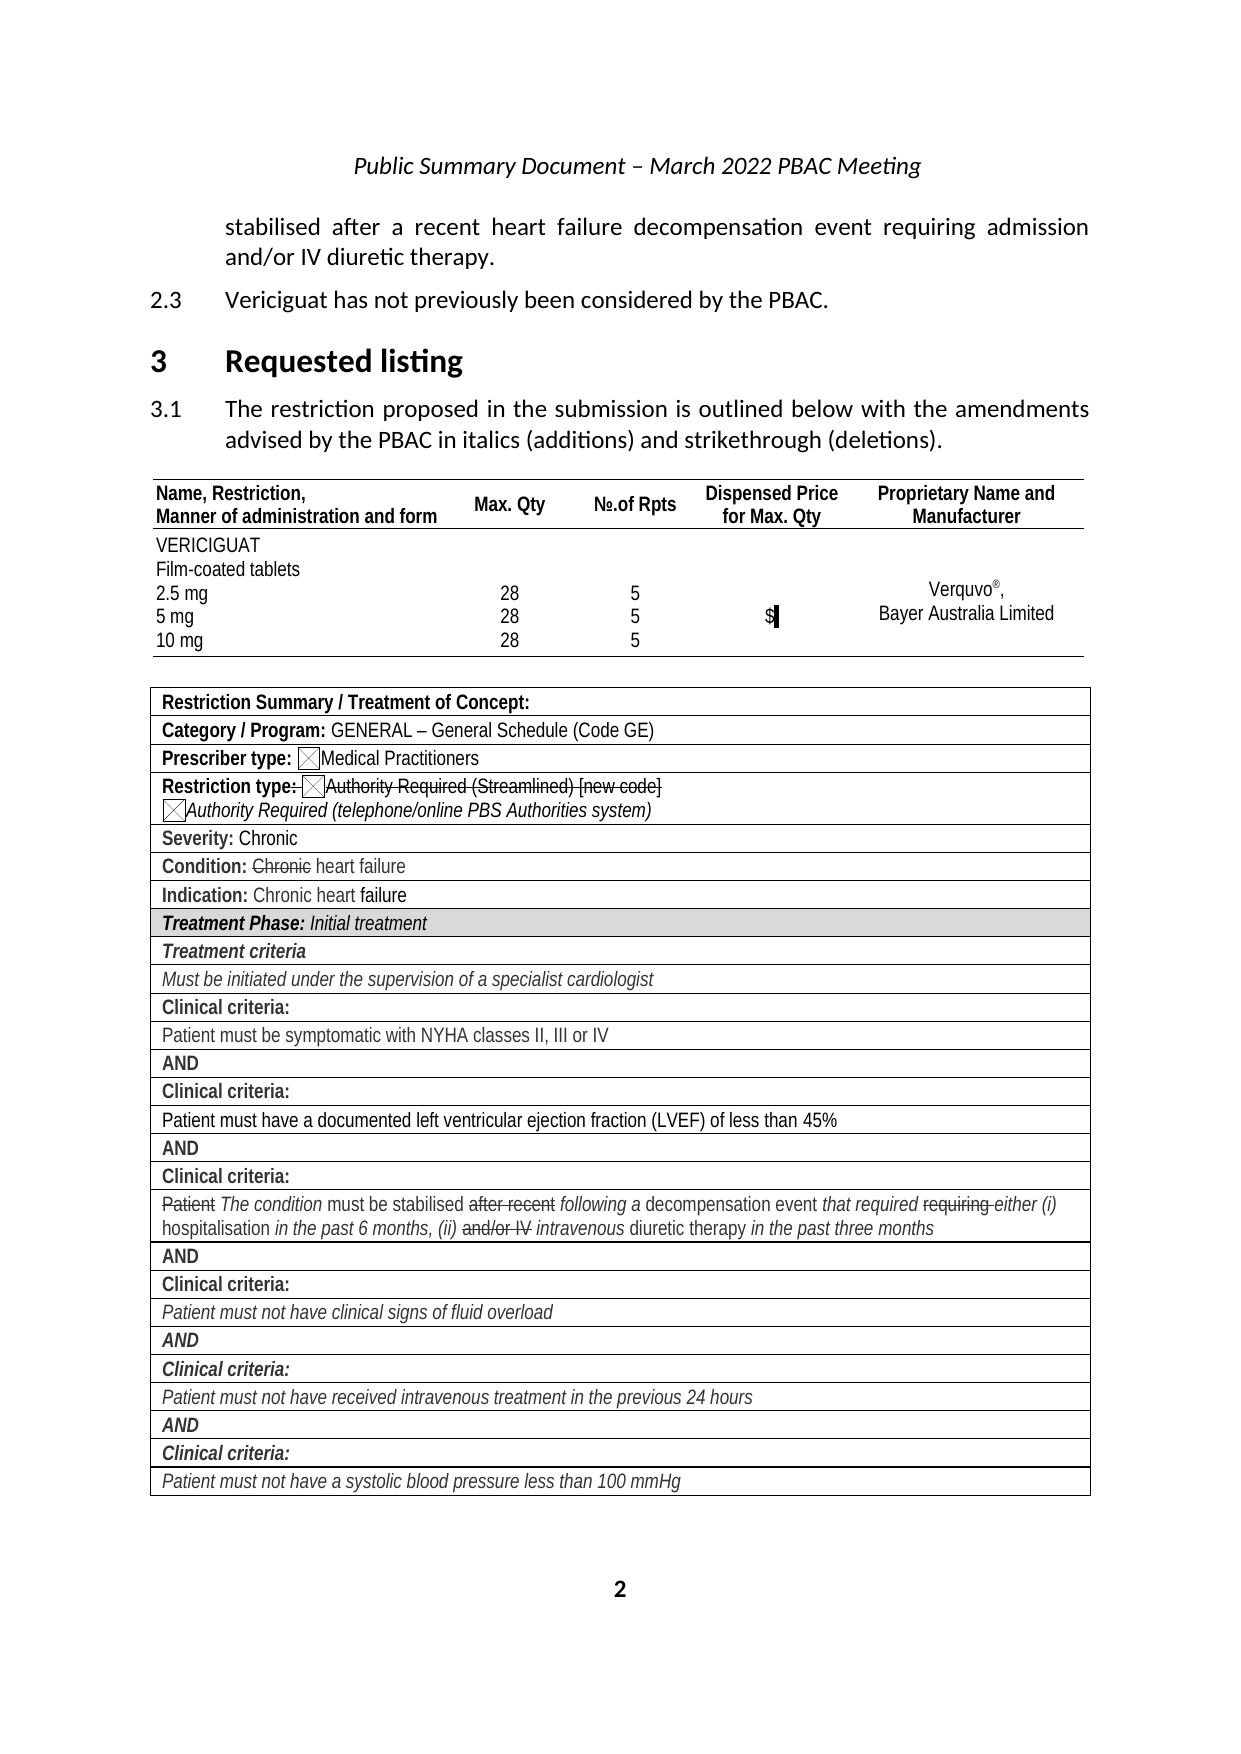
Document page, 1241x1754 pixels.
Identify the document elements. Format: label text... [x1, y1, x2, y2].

table_cell Condition: Chronic heart failure [151, 853, 1090, 880]
table_cell Clinical criteria: [151, 1162, 1090, 1189]
table_cell Clinical criteria: [151, 1078, 1090, 1105]
table_cell Verquvo®, Bayer Australia Limited [849, 529, 1084, 656]
table_cell AND [151, 1134, 1090, 1161]
table_cell $| [695, 529, 849, 656]
table_cell Clinical criteria: [151, 1355, 1090, 1382]
table_header Proprietary Name and Manufacturer [849, 480, 1084, 528]
table_cell Clinical criteria: [151, 1271, 1090, 1298]
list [225, 211, 1090, 272]
table_cell AND [151, 1050, 1090, 1077]
table_header Max. Qty [444, 480, 576, 528]
table_cell Patient must be symptomatic with NYHA classes II, III or IV [151, 1022, 1090, 1049]
table_header Restriction Summary / Treatment of Concept: [151, 688, 1090, 715]
table_cell AND [151, 1411, 1090, 1438]
table_cell 28 28 28 [444, 529, 576, 656]
table_header Dispensed Price for Max. Qty [695, 480, 849, 528]
table_cell VERICIGUAT Film-coated tablets 2.5 mg 5 mg 10 mg [153, 529, 443, 656]
table_cell 5 5 5 [576, 529, 694, 656]
table_cell Patient must not have a systolic blood pressure less than 100 mmHg [151, 1468, 1090, 1494]
table_cell Patient The condition must be stabilised after recent following a decompensation event that required requiring either (i) hospitalisation in the past 6 months, (ii) and/or IV intravenous diuretic therapy in the past three months [151, 1190, 1090, 1241]
table_header Name, Restriction, Manner of administration and form [153, 480, 443, 528]
table_cell AND [151, 1327, 1090, 1354]
table_cell Treatment Phase: Initial treatment [151, 909, 1090, 936]
text Vericiguat has not previously been considered by the PBAC. [150, 284, 1090, 315]
table_cell Clinical criteria: [151, 1439, 1090, 1466]
table_cell Patient must not have received intravenous treatment in the previous 24 hours [151, 1383, 1090, 1410]
table_cell Restriction type: Authority Required (Streamlined) [new code] Authority Required (telephone/online PBS Authorities system) [151, 773, 1090, 824]
table_cell Indication: Chronic heart failure [151, 881, 1090, 908]
subtitle Requested listing [150, 340, 1090, 381]
table_cell Severity: Chronic [151, 825, 1090, 852]
text The restriction proposed in the submission is outlined below with the amendments advised by the PBAC in italics (additions) and strikethrough (deletions). [150, 393, 1090, 454]
table_cell Must be initiated under the supervision of a specialist cardiologist [151, 965, 1090, 992]
table_cell Category / Program: GENERAL – General Schedule (Code GE) [151, 716, 1090, 743]
table_cell Patient must not have clinical signs of fluid overload [151, 1299, 1090, 1326]
table_cell Clinical criteria: [151, 994, 1090, 1021]
table_cell Patient must have a documented left ventricular ejection fraction (LVEF) of less than 45% [151, 1106, 1090, 1133]
table_cell AND [151, 1243, 1090, 1269]
table_cell Prescriber type: Medical Practitioners [151, 745, 1090, 772]
table_cell Treatment criteria [151, 937, 1090, 964]
table_header №.of Rpts [576, 480, 694, 528]
